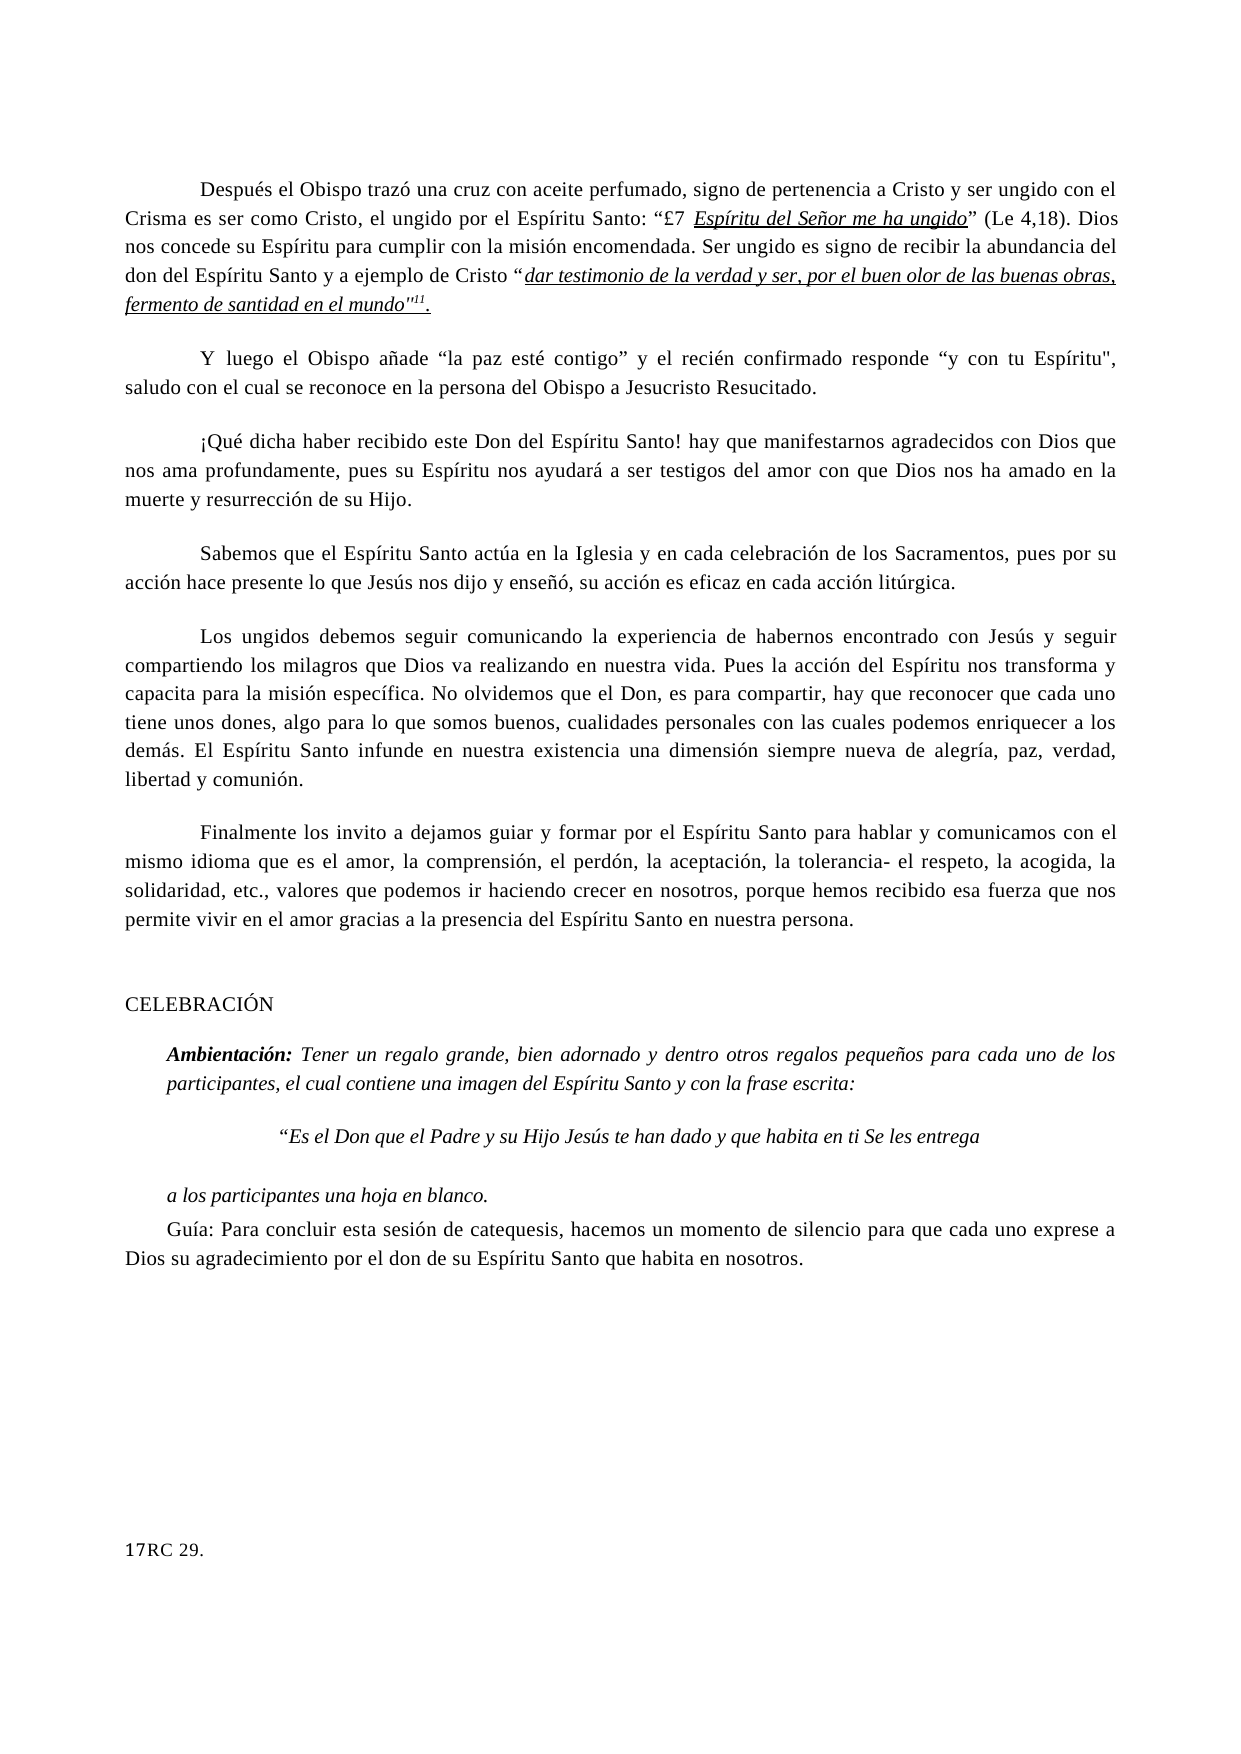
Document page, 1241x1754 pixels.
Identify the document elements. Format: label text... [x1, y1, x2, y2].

list luego el Obispo añade “la paz esté contigo” y el recién confirmado responde “y con tu Espíritu", saludo con el cual se reconoce en la persona del Obispo a Jesucristo Resucitado. [125, 343, 1118, 401]
text Finalmente los invito a dejamos guiar y formar por el Espíritu Santo para hablar y comunicamos con el mismo idioma que es el amor, la comprensión, el perdón, la aceptación, la tolerancia- el respeto, la acogida, la solidaridad, etc., valores que podemos ir haciendo crecer en nosotros, porque hemos recibido esa fuerza que nos permite vivir en el amor gracias a la presencia del Espíritu Santo en nuestra persona. [125, 817, 1118, 932]
text Ambientación: Tener un regalo grande, bien adornado y dentro otros regalos pequeños para cada uno de los participantes, el cual contiene una imagen del Espíritu Santo y con la frase escrita: [167, 1038, 1118, 1096]
text Guía: Para concluir esta sesión de catequesis, hacemos un momento de silencio para que cada uno exprese a Dios su agradecimiento por el don de su Espíritu Santo que habita en nosotros. [125, 1214, 1118, 1272]
text Sabemos que el Espíritu Santo actúa en la Iglesia y en cada celebración de los Sacramentos, pues por su acción hace presente lo que Jesús nos dijo y enseñó, su acción es eficaz en cada acción litúrgica. [125, 537, 1118, 595]
text CELEBRACIÓN [125, 995, 1123, 1016]
text Después el Obispo trazó una cruz con aceite perfumado, signo de pertenencia a Cristo y ser ungido con el Crisma es ser como Cristo, el ungido por el Espíritu Santo: “£7 Espíritu del Señor me ha ungido” (Le 4,18). Dios nos concede su Espíritu para cumplir con la misión encomendada. Ser ungido es signo de recibir la abundancia del don del Espíritu Santo y a ejemplo de Cristo “dar testimonio de la verdad y ser, por el buen olor de las buenas obras, fermento de santidad en el mundo''11. [125, 173, 1118, 318]
list RC 29. [125, 1541, 204, 1560]
text ¡Qué dicha haber recibido este Don del Espíritu Santo! hay que manifestarnos agradecidos con Dios que nos ama profundamente, pues su Espíritu nos ayudará a ser testigos del amor con que Dios nos ha amado en la muerte y resurrección de su Hijo. [125, 426, 1118, 512]
text “Es el Don que el Padre y su Hijo Jesús te han dado y que habita en ti Se les entrega a los participantes una hoja en blanco. [167, 1098, 996, 1214]
text Los ungidos debemos seguir comunicando la experiencia de habernos encontrado con Jesús y seguir compartiendo los milagros que Dios va realizando en nuestra vida. Pues la acción del Espíritu nos transforma y capacita para la misión específica. No olvidemos que el Don, es para compartir, hay que reconocer que cada uno tiene unos dones, algo para lo que somos buenos, cualidades personales con las cuales podemos enriquecer a los demás. El Espíritu Santo infunde en nuestra existencia una dimensión siempre nueva de alegría, paz, verdad, libertad y comunión. [125, 621, 1118, 792]
